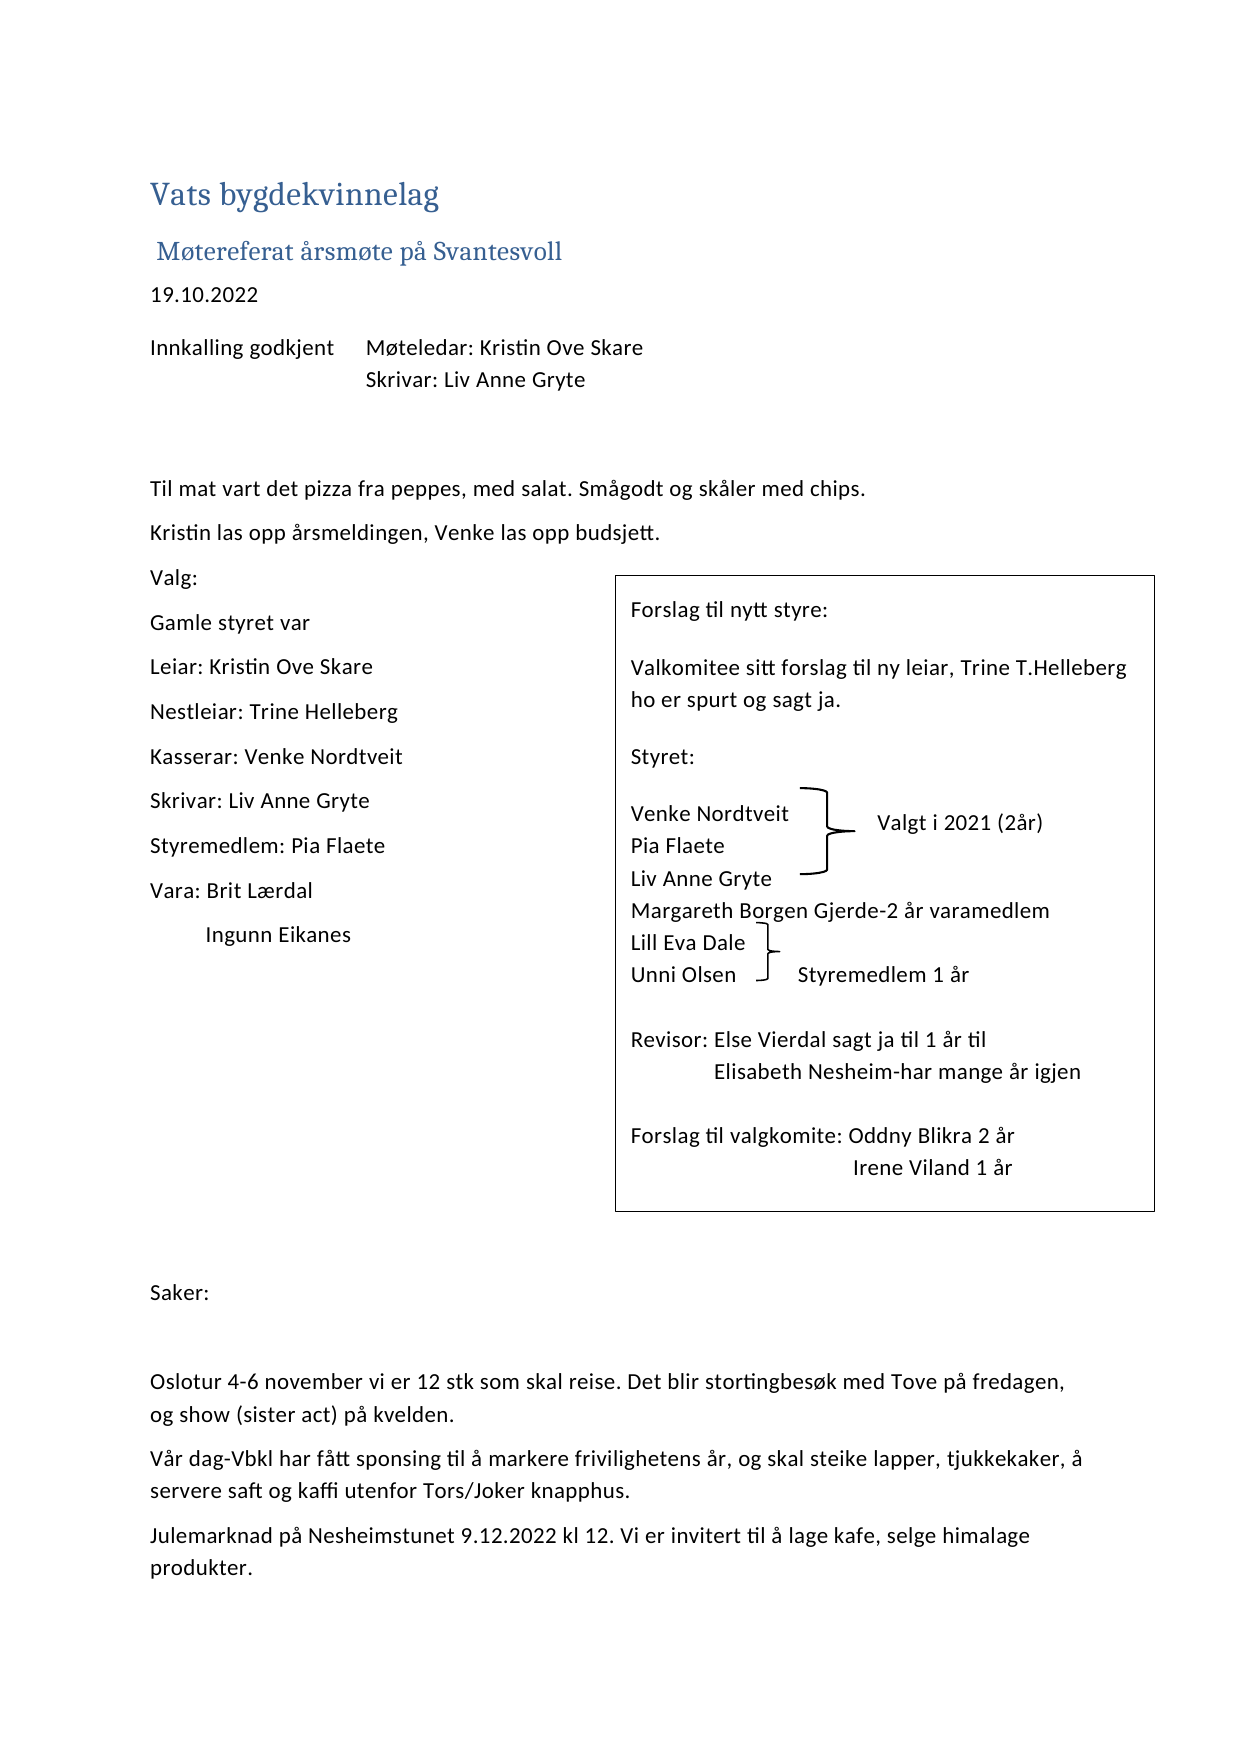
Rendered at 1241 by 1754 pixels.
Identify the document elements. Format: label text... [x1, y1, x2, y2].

text Nestleiar: Trine Helleberg [150, 697, 615, 725]
text Vara: Brit Lærdal [150, 876, 615, 904]
text Gamle styret var [150, 608, 615, 636]
text Vår dag-Vbkl har fått sponsing til å markere frivilighetens år, og skal steike lapper, tjukkekaker, å servere saft og kaffi utenfor Tors/Joker knapphus. [150, 1444, 1090, 1504]
text Saker: [150, 1278, 1090, 1306]
subtitle Møtereferat årsmøte på Svantesvoll [150, 236, 1090, 267]
table_header Innkalling godkjent [150, 333, 366, 461]
text Styremedlem: Pia Flaete [150, 831, 615, 859]
text Ingunn Eikanes [150, 921, 615, 949]
text Kasserar: Venke Nordtveit [150, 742, 615, 770]
table_header Møteledar: Kristin Ove Skare Skrivar: Liv Anne Gryte [366, 333, 1092, 461]
text Valg: [150, 563, 1090, 591]
text Skrivar: Liv Anne Gryte [150, 787, 615, 814]
text Oslotur 4-6 november vi er 12 stk som skal reise. Det blir stortingbesøk med Tove på fredagen, og show (sister act) på kvelden. [150, 1367, 1090, 1428]
text Leiar: Kristin Ove Skare [150, 652, 615, 681]
text Julemarknad på Nesheimstunet 9.12.2022 kl 12. Vi er invitert til å lage kafe, selge himalage produkter. [150, 1521, 1090, 1581]
text Kristin las opp årsmeldingen, Venke las opp budsjett. [150, 518, 1090, 546]
text Til mat vart det pizza fra peppes, med salat. Smågodt og skåler med chips. [150, 474, 1090, 502]
